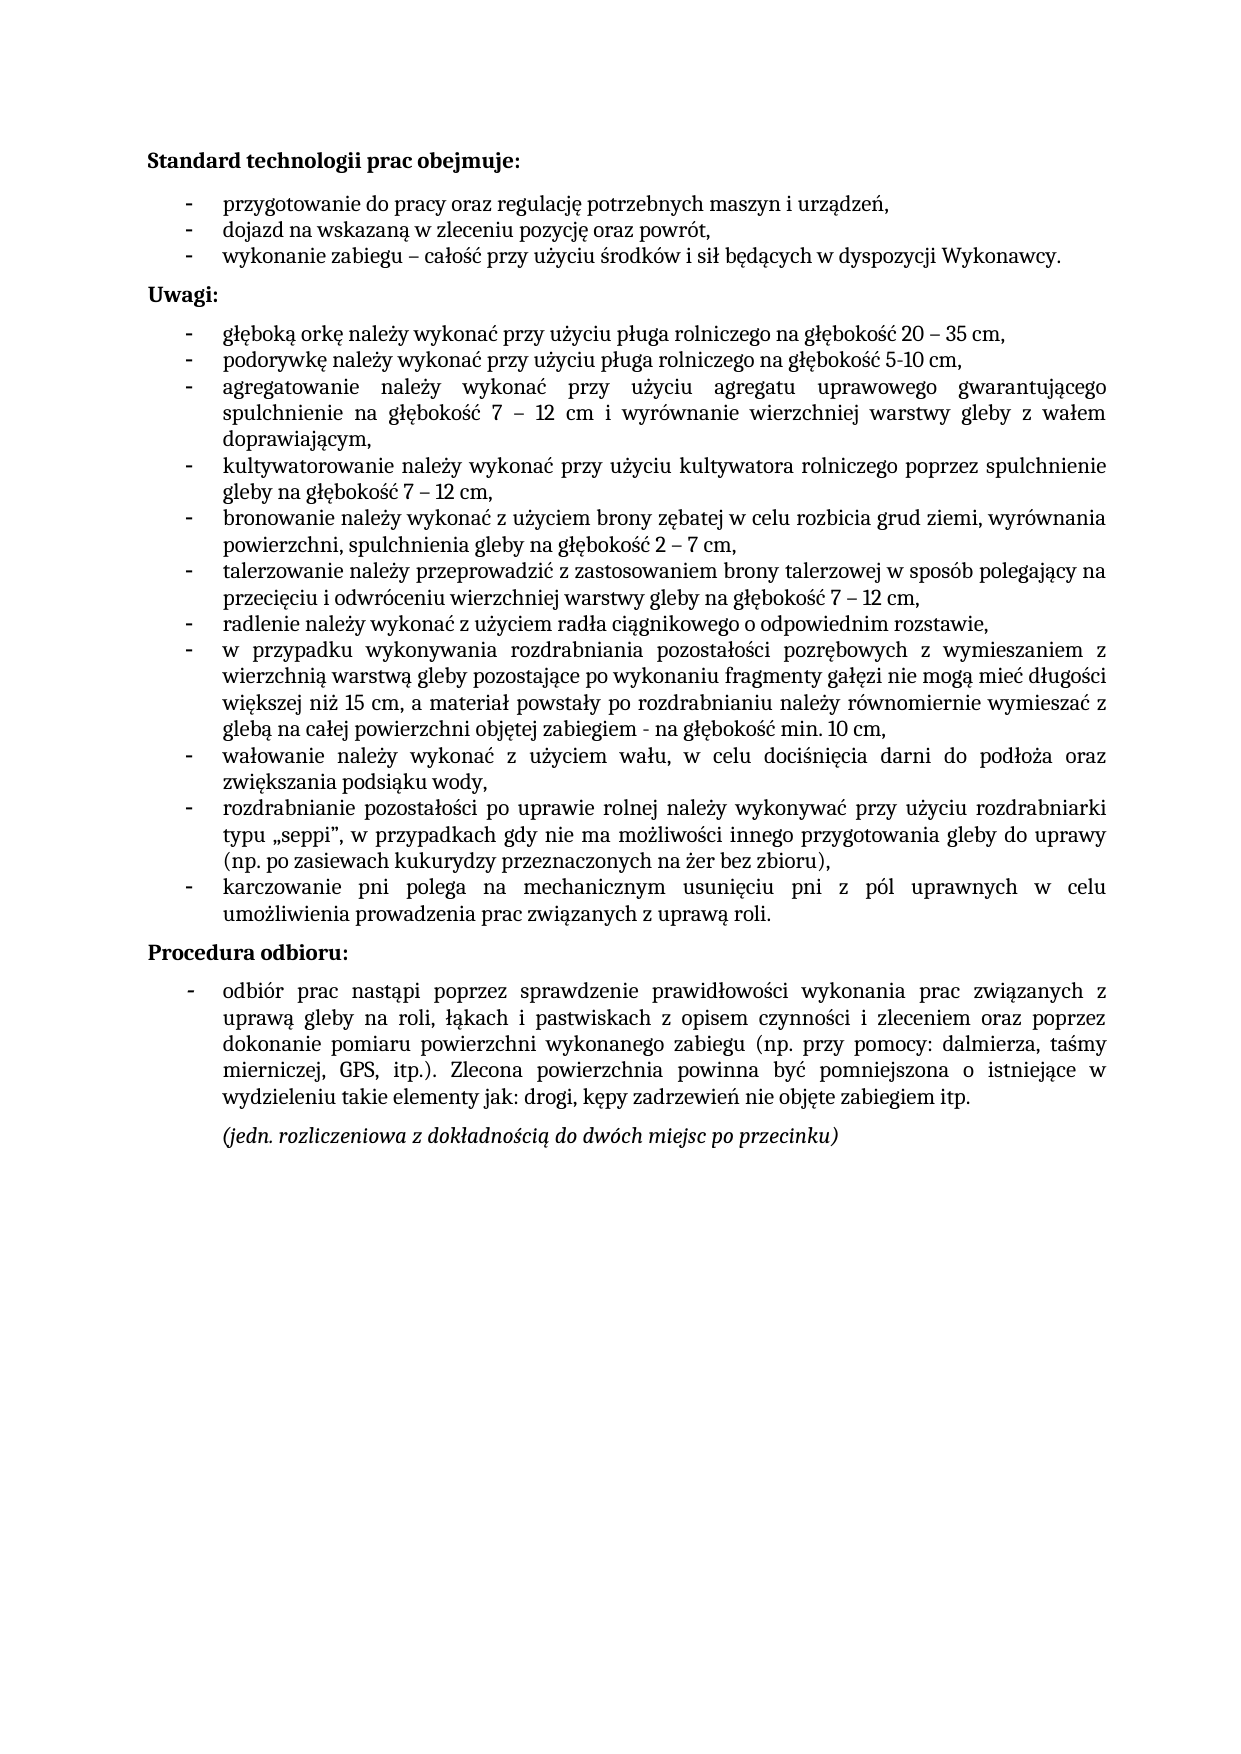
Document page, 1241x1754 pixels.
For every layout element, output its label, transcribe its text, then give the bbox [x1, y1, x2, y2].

list wykonanie zabiegu – całość przy użyciu środków i sił będących w dyspozycji Wykonawcy. [185, 243, 1107, 269]
list kultywatorowanie należy wykonać przy użyciu kultywatora rolniczego poprzez spulchnienie gleby na głębokość 7 – 12 cm, [185, 452, 1107, 505]
list w przypadku wykonywania rozdrabniania pozostałości pozrębowych z wymieszaniem z wierzchnią warstwą gleby pozostające po wykonaniu fragmenty gałęzi nie mogą mieć długości większej niż 15 cm, a materiał powstały po rozdrabnianiu należy równomiernie wymieszać z glebą na całej powierzchni objętej zabiegiem - na głębokość min. 10 cm, [185, 637, 1107, 742]
list agregatowanie należy wykonać przy użyciu agregatu uprawowego gwarantującego spulchnienie na głębokość 7 – 12 cm i wyrównanie wierzchniej warstwy gleby z wałem doprawiającym, [185, 373, 1107, 452]
text Uwagi: [148, 282, 1107, 308]
list radlenie należy wykonać z użyciem radła ciągnikowego o odpowiednim rozstawie, [185, 611, 1107, 637]
list przygotowanie do pracy oraz regulację potrzebnych maszyn i urządzeń, [185, 190, 1107, 217]
list odbiór prac nastąpi poprzez sprawdzenie prawidłowości wykonania prac związanych z uprawą gleby na roli, łąkach i pastwiskach z opisem czynności i zleceniem oraz poprzez dokonanie pomiaru powierzchni wykonanego zabiegu (np. przy pomocy: dalmierza, taśmy mierniczej, GPS, itp.). Zlecona powierzchnia powinna być pomniejszona o istniejące w wydzieleniu takie elementy jak: drogi, kępy zadrzewień nie objęte zabiegiem itp. [185, 978, 1107, 1110]
list dojazd na wskazaną w zleceniu pozycję oraz powrót, [185, 217, 1107, 243]
list głęboką orkę należy wykonać przy użyciu pługa rolniczego na głębokość 20 – 35 cm, [185, 321, 1107, 347]
text Procedura odbioru: [148, 939, 1107, 966]
list talerzowanie należy przeprowadzić z zastosowaniem brony talerzowej w sposób polegający na przecięciu i odwróceniu wierzchniej warstwy gleby na głębokość 7 – 12 cm, [185, 558, 1107, 611]
list podorywkę należy wykonać przy użyciu pługa rolniczego na głębokość 5-10 cm, [185, 347, 1107, 373]
list rozdrabnianie pozostałości po uprawie rolnej należy wykonywać przy użyciu rozdrabniarki typu „seppi”, w przypadkach gdy nie ma możliwości innego przygotowania gleby do uprawy (np. po zasiewach kukurydzy przeznaczonych na żer bez zbioru), [185, 795, 1107, 874]
list bronowanie należy wykonać z użyciem brony zębatej w celu rozbicia grud ziemi, wyrównania powierzchni, spulchnienia gleby na głębokość 2 – 7 cm, [185, 505, 1107, 558]
text (jedn. rozliczeniowa z dokładnością do dwóch miejsc po przecinku) [148, 1122, 1107, 1149]
list wałowanie należy wykonać z użyciem wału, w celu dociśnięcia darni do podłoża oraz zwiększania podsiąku wody, [185, 742, 1107, 795]
text Standard technologii prac obejmuje: [148, 148, 1107, 174]
list karczowanie pni polega na mechanicznym usunięciu pni z pól uprawnych w celu umożliwienia prowadzenia prac związanych z uprawą roli. [185, 874, 1107, 927]
